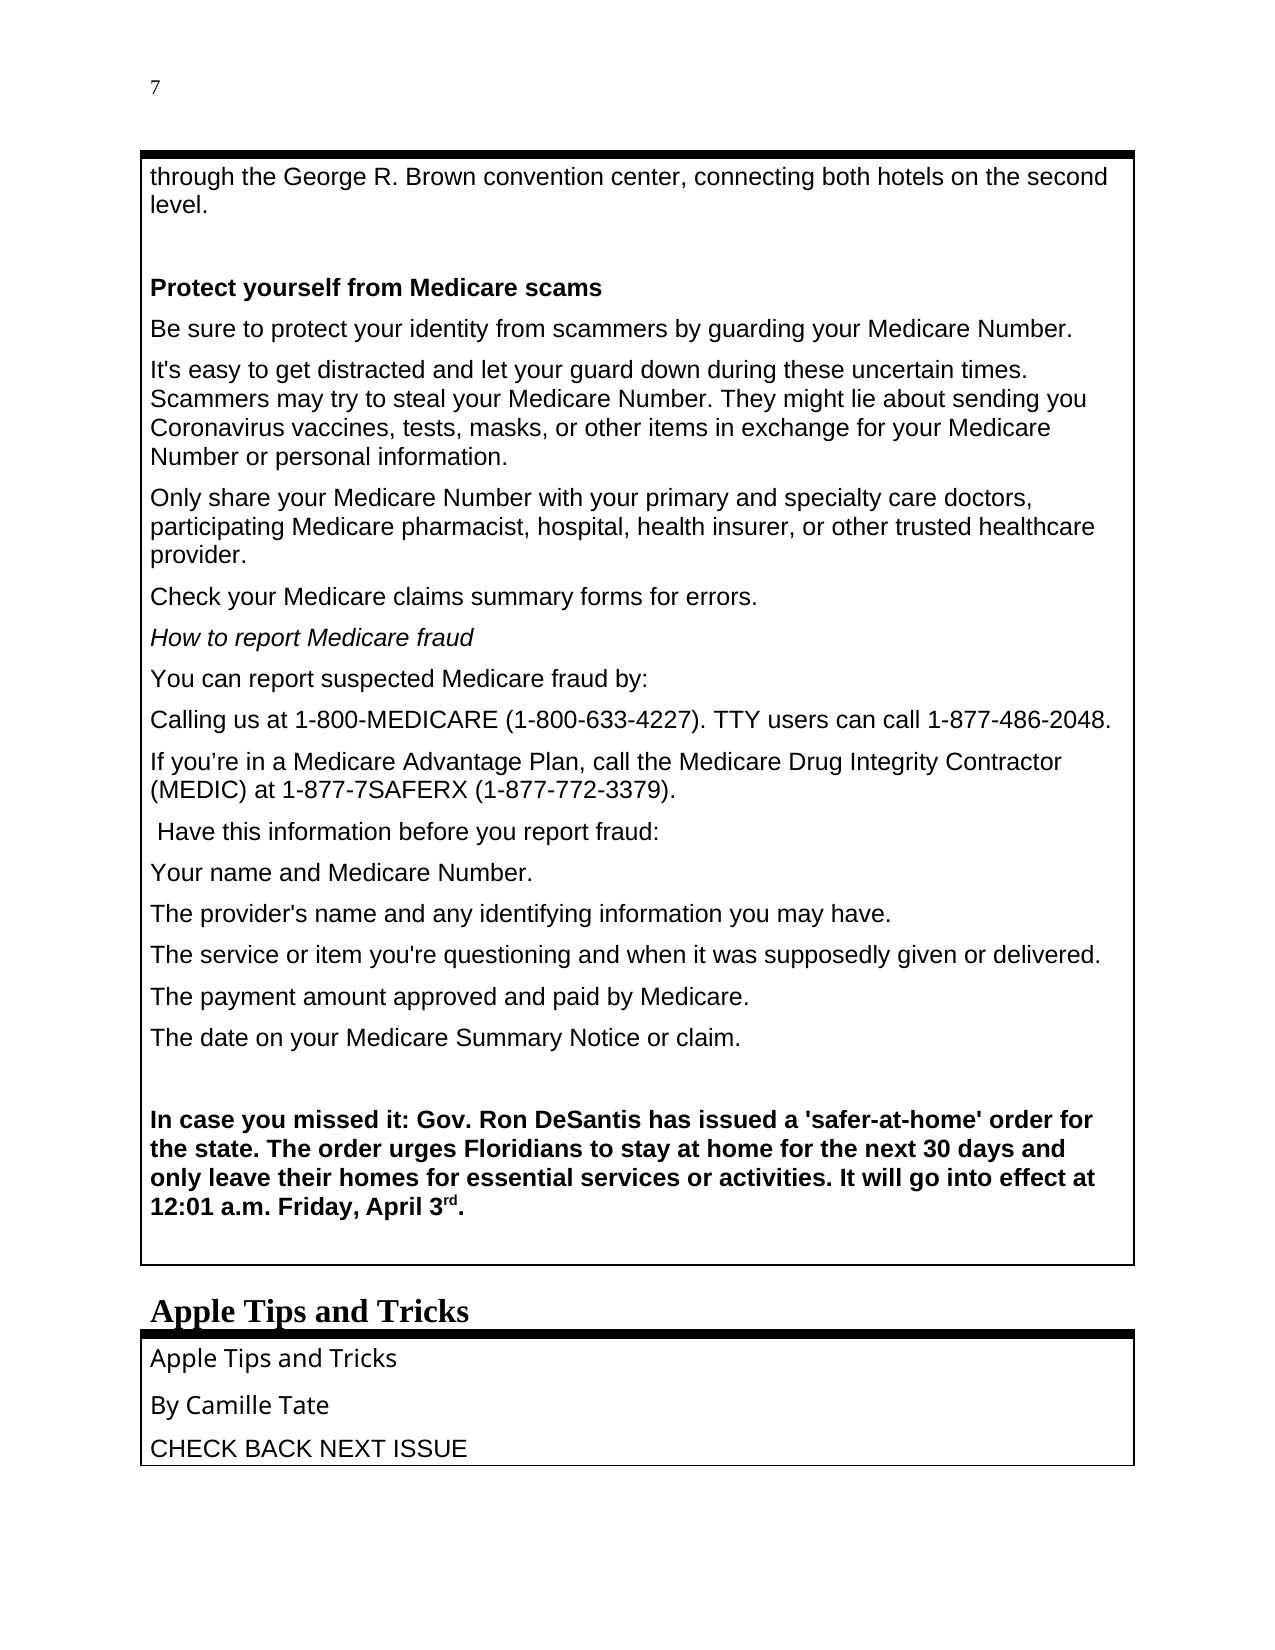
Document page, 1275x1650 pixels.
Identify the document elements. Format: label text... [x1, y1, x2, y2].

text CHECK BACK NEXT ISSUE [142, 1422, 1133, 1465]
text Your name and Medicare Number. [142, 846, 1133, 886]
text If you’re in a Medicare Advantage Plan, call the Medicare Drug Integrity Contractor (MEDIC) at 1-877-7SAFERX (1-877-772-3379). [142, 735, 1133, 804]
text In case you missed it: Gov. Ron DeSantis has issued a 'safer-at-home' order for the state. The order urges Floridians to stay at home for the next 30 days and only leave their homes for essential services or activities. It will go into effect at 12:01 a.m. Friday, April 3rd. [142, 1094, 1133, 1221]
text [142, 159, 1133, 219]
text The date on your Medicare Summary Notice or claim. [142, 1011, 1133, 1051]
text Have this information before you report fraud: [142, 805, 1133, 845]
text How to report Medicare fraud [142, 611, 1133, 651]
text You can report suspected Medicare fraud by: [142, 652, 1133, 693]
subtitle Apple Tips and Tricks [150, 1291, 1125, 1329]
text It's easy to get distracted and let your guard down during these uncertain times. Scammers may try to steal your Medicare Number. They might lie about sending you Coronavirus vaccines, tests, masks, or other items in exchange for your Medicare Number or personal information. [142, 344, 1133, 470]
text Apple Tips and Tricks [142, 1339, 1133, 1375]
text The payment amount approved and paid by Medicare. [142, 970, 1133, 1010]
text The service or item you're questioning and when it was supposedly given or delivered. [142, 929, 1133, 969]
text The provider's name and any identifying information you may have. [142, 887, 1133, 928]
text Be sure to protect your identity from scammers by guarding your Medicare Number. [142, 302, 1133, 343]
text Protect yourself from Medicare scams [142, 261, 1133, 301]
text By Camille Tate [142, 1376, 1133, 1421]
text Calling us at 1-800-MEDICARE (1-800-633-4227). TTY users can call 1-877-486-2048. [142, 694, 1133, 734]
text Only share your Medicare Number with your primary and specialty care doctors, participating Medicare pharmacist, hospital, health insurer, or other trusted healthcare provider. [142, 471, 1133, 569]
text Check your Medicare claims summary forms for errors. [142, 570, 1133, 610]
